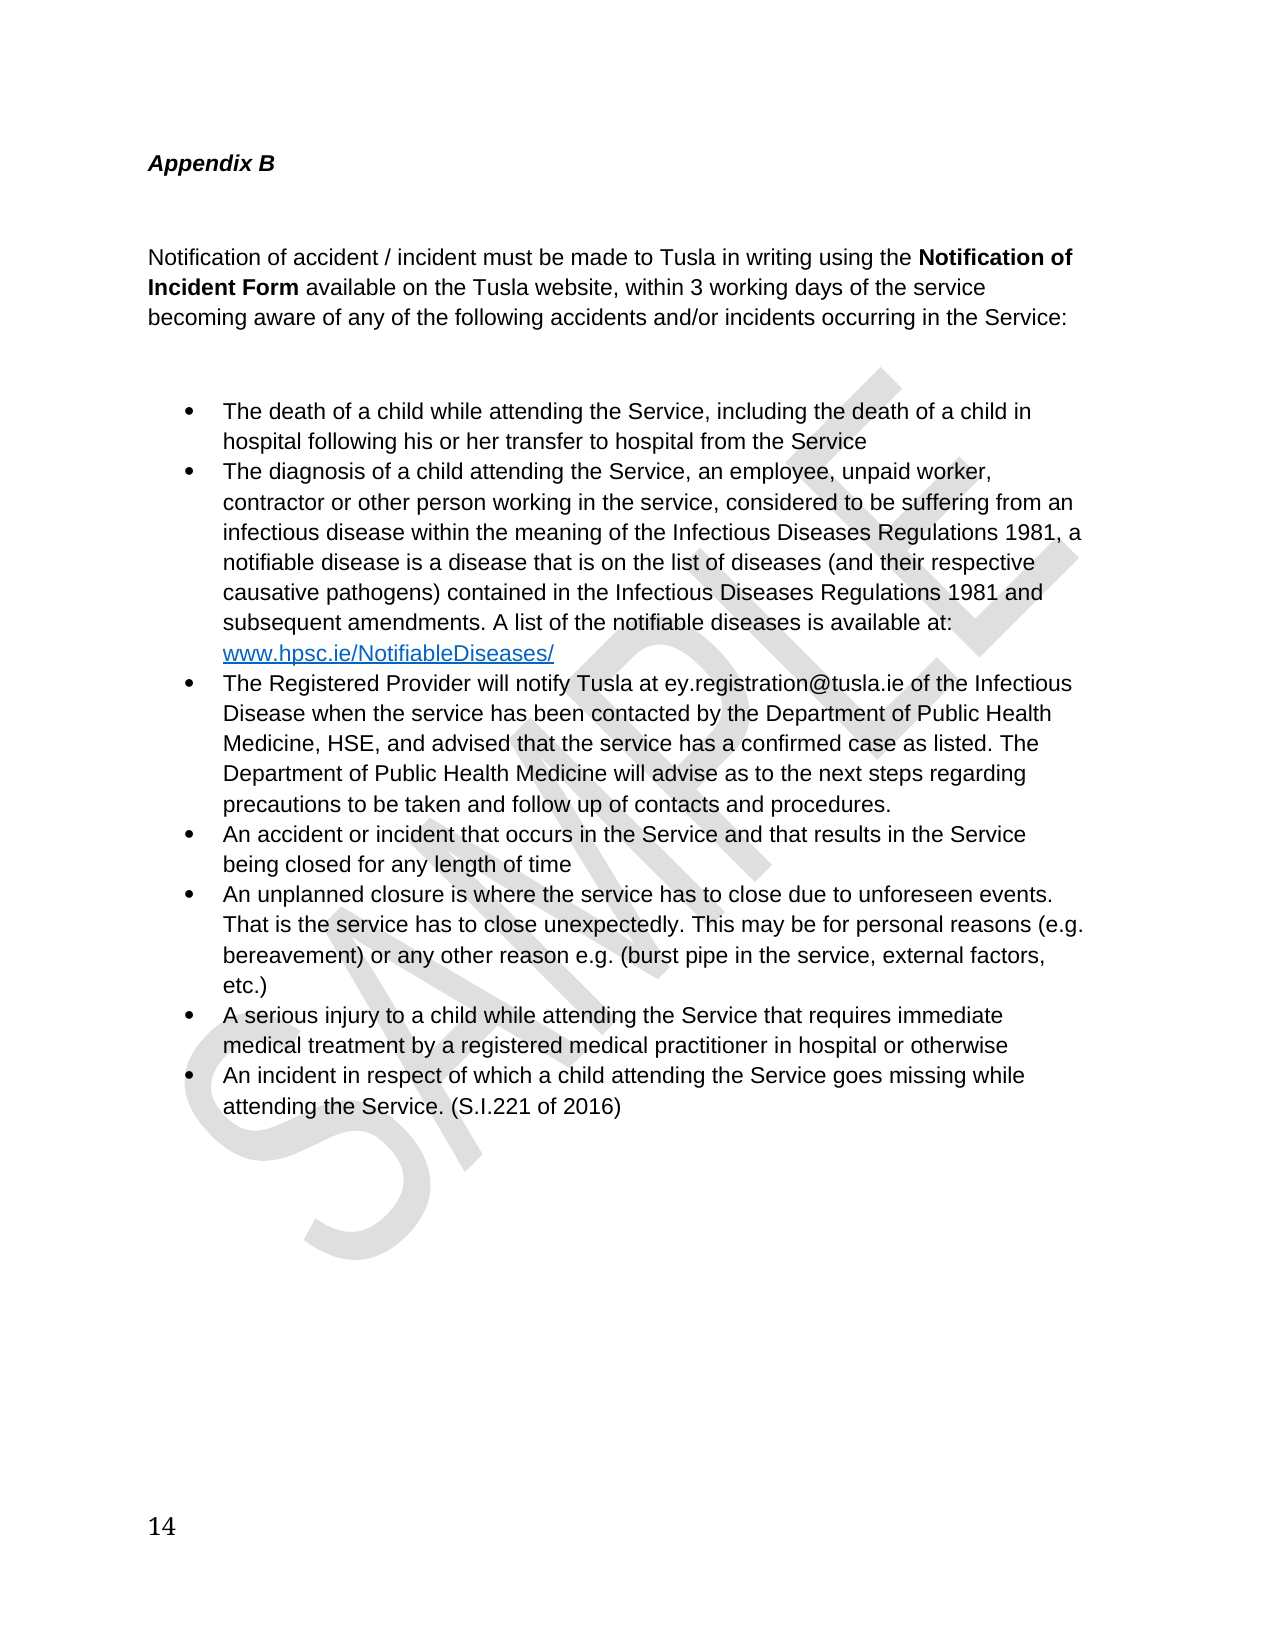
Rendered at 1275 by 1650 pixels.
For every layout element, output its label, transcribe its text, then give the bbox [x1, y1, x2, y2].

text Appendix B [148, 150, 1087, 176]
list The diagnosis of a child attending the Service, an employee, unpaid worker, contractor or other person working in the service, considered to be suffering from an infectious disease within the meaning of the Infectious Diseases Regulations 1981, a notifiable disease is a disease that is on the list of diseases (and their respective causative pathogens) contained in the Infectious Diseases Regulations 1981 and subsequent amendments. A list of the notifiable diseases is available at: www.hpsc.ie/NotifiableDiseases/ [185, 458, 1087, 666]
list An incident in respect of which a child attending the Service goes missing while attending the Service. (S.I.221 of 2016) [185, 1062, 1087, 1119]
list The death of a child while attending the Service, including the death of a child in hospital following his or her transfer to hospital from the Service [185, 398, 1087, 454]
list An unplanned closure is where the service has to close due to unforeseen events. That is the service has to close unexpectedly. This may be for personal reasons (e.g. bereavement) or any other reason e.g. (burst pipe in the service, external factors, etc.) [185, 881, 1087, 998]
list A serious injury to a child while attending the Service that requires immediate medical treatment by a registered medical practitioner in hospital or otherwise [185, 1002, 1087, 1059]
list An accident or incident that occurs in the Service and that results in the Service being closed for any length of time [185, 821, 1087, 877]
list The Registered Provider will notify Tusla at ey.registration@tusla.ie of the Infectious Disease when the service has been contacted by the Department of Public Health Medicine, HSE, and advised that the service has a confirmed case as listed. The Department of Public Health Medicine will advise as to the next steps regarding precautions to be taken and follow up of contacts and procedures. [185, 670, 1087, 817]
text Notification of accident / incident must be made to Tusla in writing using the Notification of Incident Form available on the Tusla website, within 3 working days of the service becoming aware of any of the following accidents and/or incidents occurring in the Service: [148, 244, 1087, 331]
